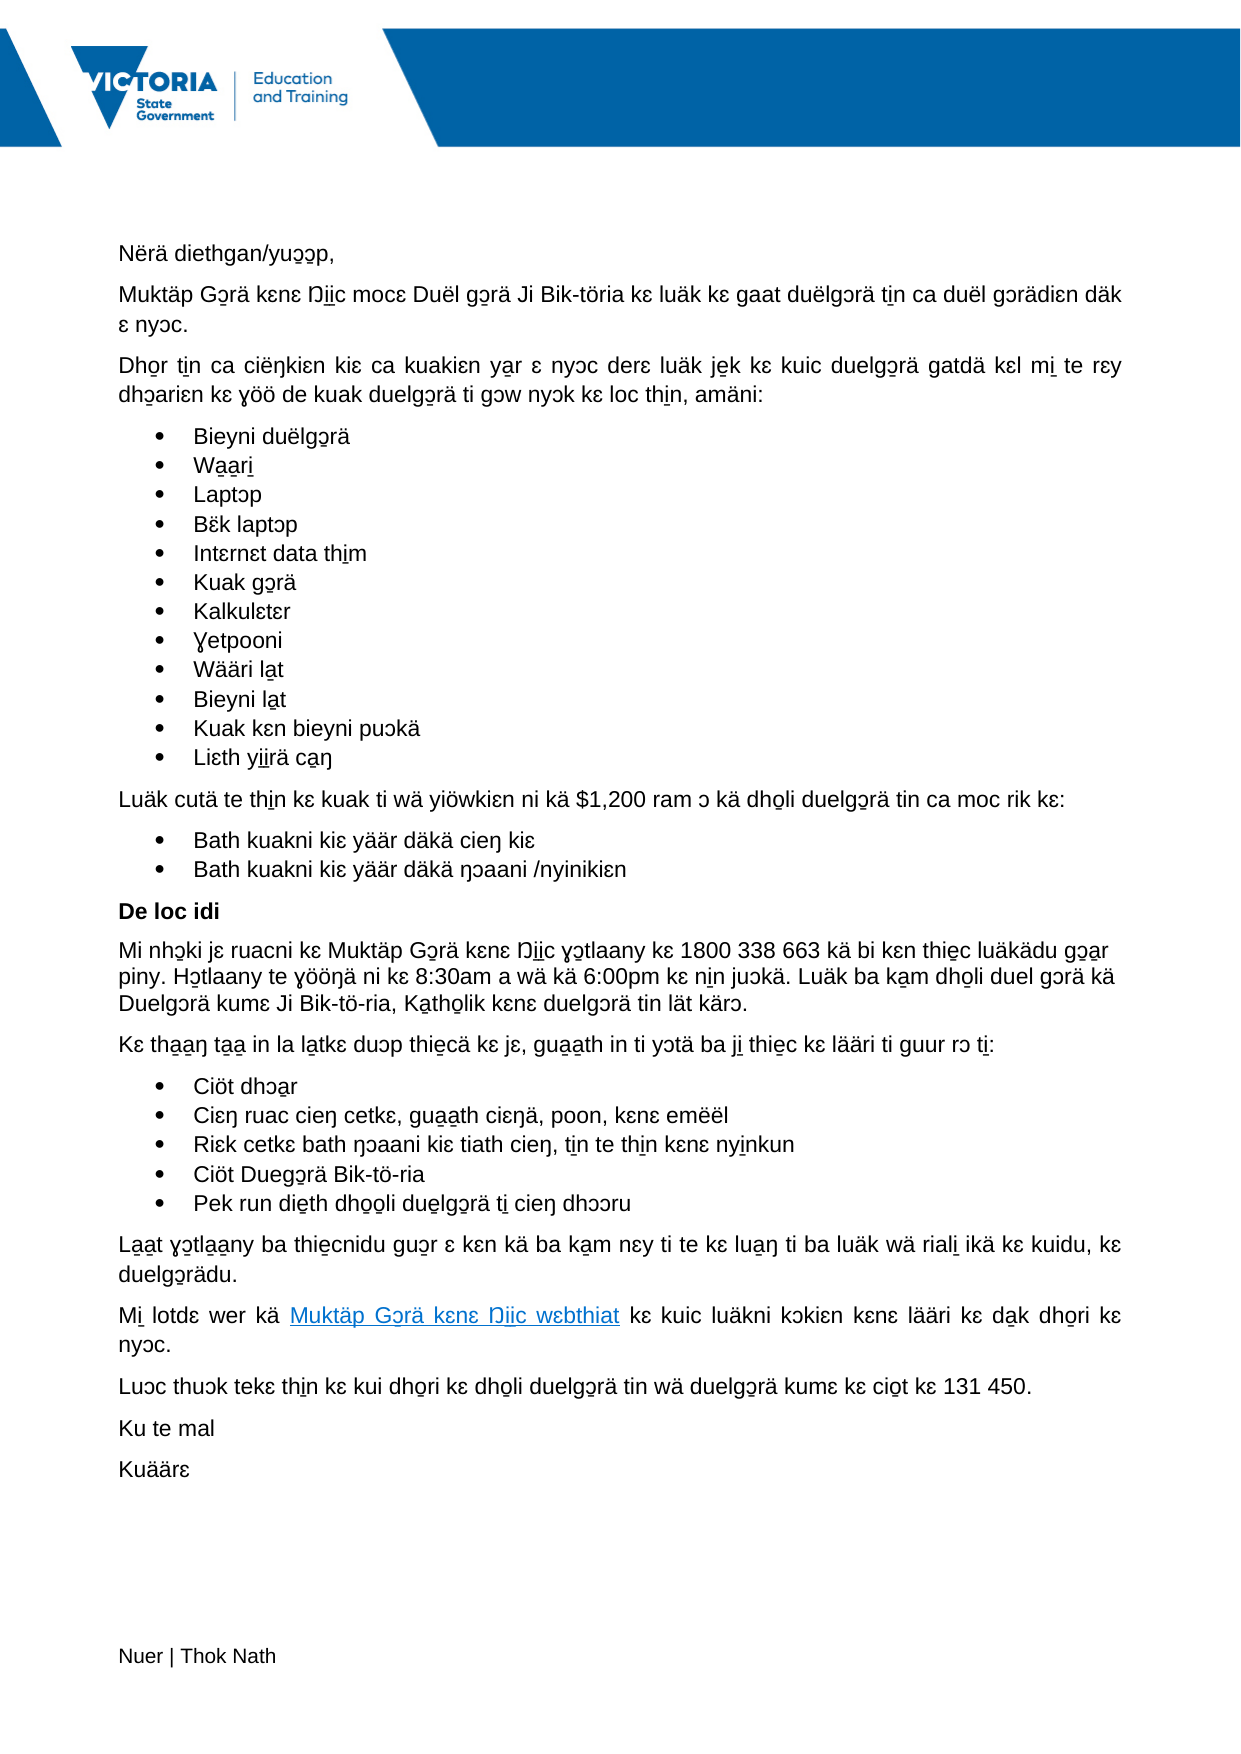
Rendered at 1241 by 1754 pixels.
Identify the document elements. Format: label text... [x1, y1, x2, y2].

list Riɛk cetkɛ bath ŋɔaani kiɛ tiath cieŋ, ti̱n te thi̱n kɛnɛ nyi̱nkun [156, 1128, 1122, 1158]
text Luäk cutä te thi̱n kɛ kuak ti wä yiöwkiɛn ni kä $1,200 ram ɔ kä dho̱li duelgɔ̱rä tin ca moc rik kɛ: [118, 783, 1122, 812]
list Wääri la̱t [156, 654, 1122, 683]
list Kalkulɛtɛr [156, 595, 1122, 624]
list Wa̱a̱ri̱ [156, 449, 1122, 479]
list Intɛrnɛt data thi̱m [156, 537, 1122, 566]
list Kuak gɔ̱rä [156, 566, 1122, 595]
text Muktäp Gɔ̱rä kɛnɛ Ŋi̱i̱c mocɛ Duël gɔ̱rä Ji Bik-töria kɛ luäk kɛ gaat duëlgɔrä ti̱n ca duël gɔrädiɛn däk ɛ nyɔc. [118, 279, 1122, 337]
list Bieyni la̱t [156, 683, 1122, 712]
text Kuäärɛ [118, 1453, 1122, 1483]
text Mi nhɔ̱ki jɛ ruacni kɛ Muktäp Gɔ̱rä kɛnɛ Ŋi̱i̱c ɣɔ̱tlaany kɛ 1800 338 663 kä bi kɛn thie̱c luäkädu gɔ̱a̱r piny. Hɔ̱tlaany te ɣööŋä ni kɛ 8:30am a wä kä 6:00pm kɛ ni̱n juɔkä. Luäk ba ka̱m dho̱li duel gɔrä kä Duelgɔrä kumɛ Ji Bik-tö-ria, Ka̱tho̱lik kɛnɛ duelgɔrä tin lät kärɔ. [118, 937, 1122, 1016]
text Luɔc thuɔk tekɛ thi̱n kɛ kui dho̱ri kɛ dho̱li duelgɔ̱rä tin wä duelgɔ̱rä kumɛ kɛ cio̱t kɛ 131 450. [118, 1370, 1122, 1399]
list Pek run die̱th dho̱o̱li due̱lgɔ̱rä ti̱ cieŋ dhɔɔru [156, 1187, 1122, 1216]
list Ciöt Duegɔ̱rä Bik-tö-ria [156, 1158, 1122, 1187]
text Mi̱ lotdɛ wer kä Muktäp Gɔ̱rä kɛnɛ Ŋi̱i̱c wɛbthiat kɛ kuic luäkni kɔkiɛn kɛnɛ lääri kɛ da̱k dho̱ri kɛ nyɔc. [118, 1299, 1122, 1358]
text De loc idi [118, 895, 1122, 924]
list Ciɛŋ ruac cieŋ cetkɛ, gua̱a̱th ciɛŋä, poon, kɛnɛ emëël [156, 1099, 1122, 1128]
picture [0, 0, 1241, 1754]
list Bath kuakni kiɛ yäär däkä ŋɔaani /nyinikiɛn [156, 854, 1122, 883]
list Bieyni duëlgɔ̱rä [156, 420, 1122, 449]
list Bɛ̈k laptɔp [156, 508, 1122, 537]
list Kuak kɛn bieyni puɔkä [156, 712, 1122, 741]
list Laptɔp [156, 479, 1122, 508]
list Ɣetpooni [156, 624, 1122, 654]
list Ciöt dhɔa̱r [156, 1070, 1122, 1099]
list Bath kuakni kiɛ yäär däkä cieŋ kiɛ [156, 824, 1122, 854]
text La̱a̱t ɣɔ̱tla̱a̱ny ba thie̱cnidu guɔ̱r ɛ kɛn kä ba ka̱m nɛy ti te kɛ lua̱ŋ ti ba luäk wä riali̱ ikä kɛ kuidu, kɛ duelgɔ̱rädu. [118, 1228, 1122, 1287]
text Ku te mal [118, 1412, 1122, 1441]
text Dho̱r ti̱n ca ciëŋkiɛn kiɛ ca kuakiɛn ya̱r ɛ nyɔc derɛ luäk je̱k kɛ kuic duelgɔ̱rä gatdä kɛl mi̱ te rɛy dhɔ̱ariɛn kɛ ɣöö de kuak duelgɔ̱rä ti gɔw nyɔk kɛ loc thi̱n, amäni: [118, 349, 1122, 408]
text Kɛ tha̱a̱ŋ ta̱a̱ in la la̱tkɛ duɔp thie̱cä kɛ jɛ, gua̱a̱th in ti yɔtä ba ji̱ thie̱c kɛ lääri ti guur rɔ ti̱: [118, 1028, 1122, 1058]
list Liɛth yi̱i̱rä ca̱ŋ [156, 741, 1122, 770]
text Nërä diethgan/yuɔ̱ɔ̱p, [118, 237, 1122, 266]
